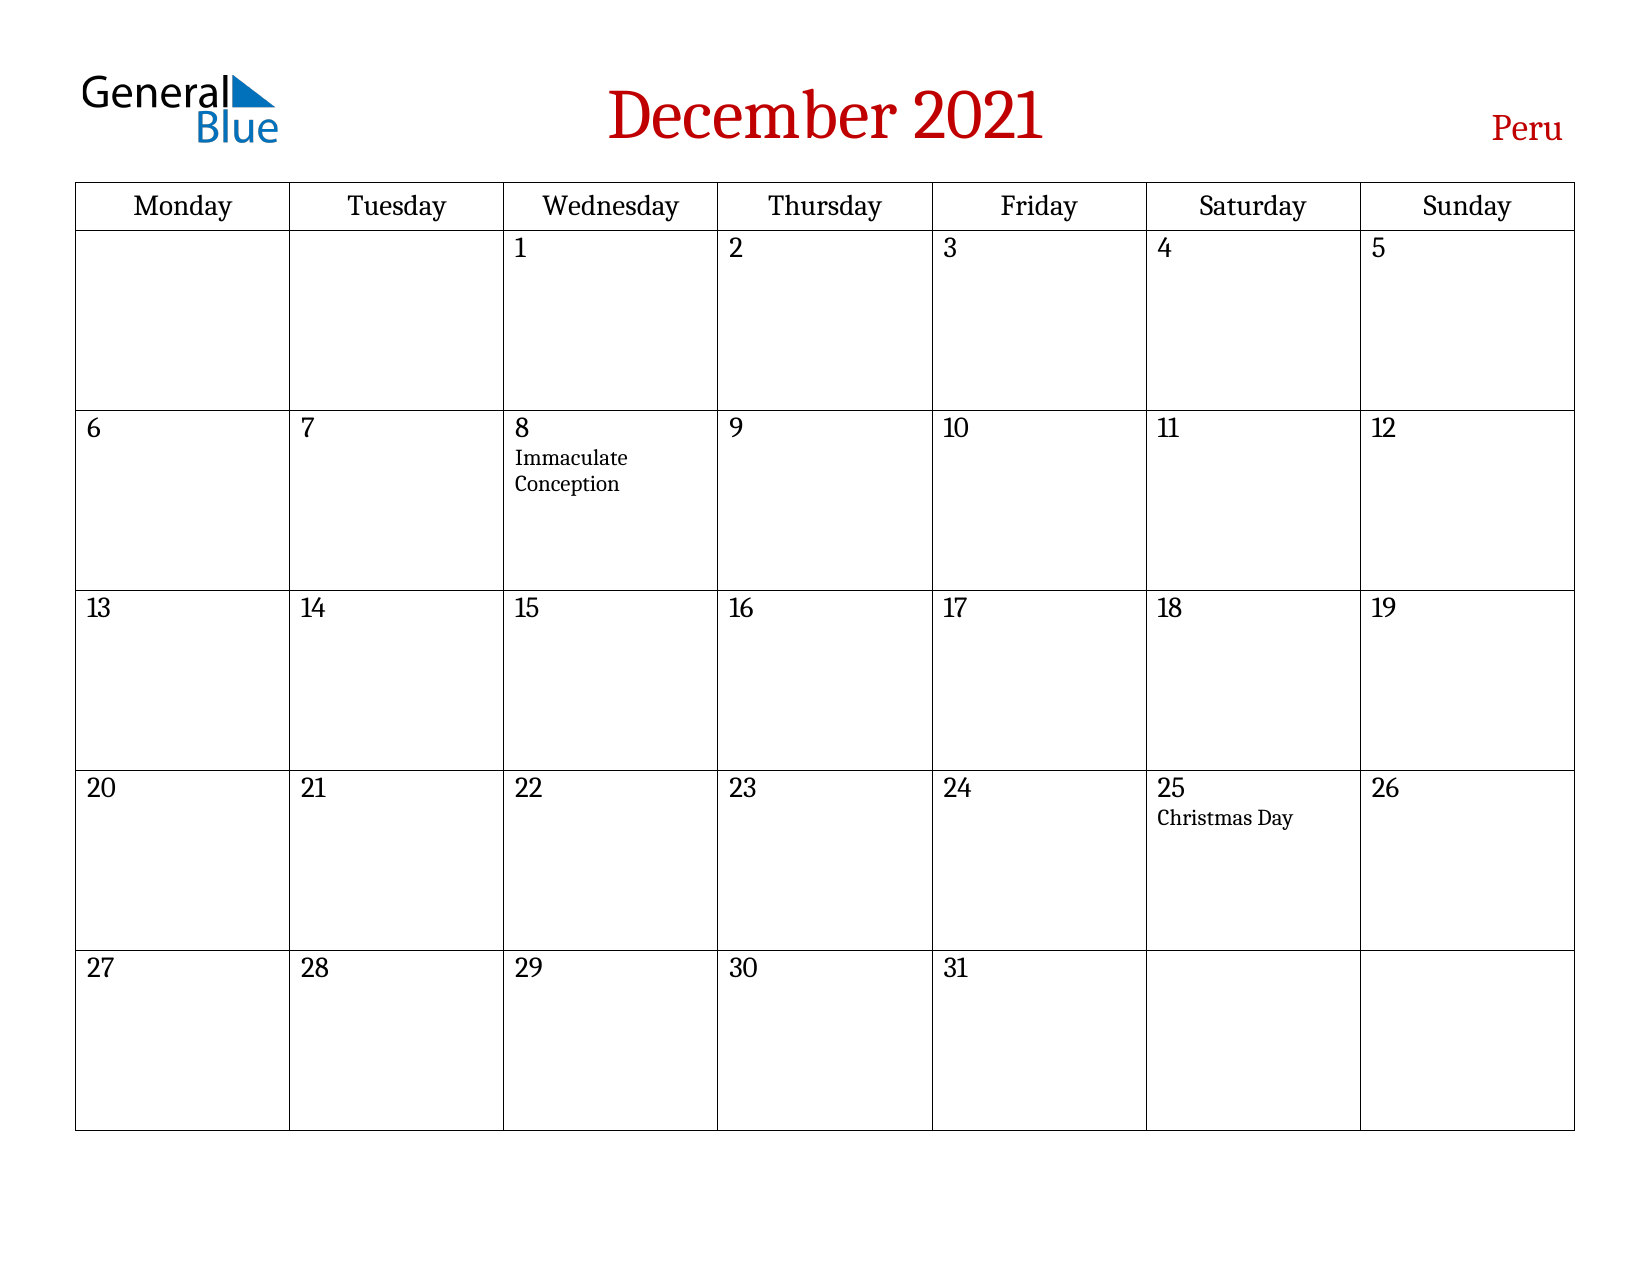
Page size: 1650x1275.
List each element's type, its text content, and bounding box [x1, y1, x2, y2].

table_cell 29 [504, 951, 717, 985]
table_cell 10 [933, 411, 1146, 444]
table_cell [1361, 265, 1574, 410]
table_cell 2 [718, 231, 932, 264]
table_cell 24 [933, 771, 1146, 805]
table_cell Sunday [1361, 183, 1574, 230]
table_cell 5 [1361, 231, 1574, 264]
table_cell 20 [76, 771, 289, 805]
table_cell [76, 625, 289, 770]
table_cell 12 [1361, 411, 1574, 444]
table_cell [933, 805, 1146, 950]
table_cell [504, 265, 717, 410]
table_cell 15 [504, 591, 717, 625]
table_cell [76, 231, 289, 264]
table_cell 31 [933, 951, 1146, 985]
table_cell [290, 805, 503, 950]
table_cell [718, 625, 932, 770]
table_cell 23 [718, 771, 932, 805]
table_cell 8 [504, 411, 717, 444]
table_cell 30 [718, 951, 932, 985]
table_cell [76, 985, 289, 1130]
table_cell [290, 625, 503, 770]
table_cell Thursday [718, 183, 932, 230]
table_cell 26 [1361, 771, 1574, 805]
table_cell 22 [504, 771, 717, 805]
table_cell [718, 805, 932, 950]
table_cell [933, 265, 1146, 410]
table_header December 2021 [504, 75, 1146, 182]
table_cell [504, 625, 717, 770]
table_cell [718, 265, 932, 410]
table_cell 21 [290, 771, 503, 805]
table_cell Christmas Day [1147, 805, 1360, 950]
table_cell [290, 985, 503, 1130]
table_cell 4 [1147, 231, 1360, 264]
table_cell Immaculate Conception [504, 445, 717, 590]
table_cell [1361, 951, 1574, 985]
table_cell [1361, 805, 1574, 950]
table_cell 13 [76, 591, 289, 625]
table_cell Saturday [1147, 183, 1360, 230]
table_cell Friday [933, 183, 1146, 230]
table_cell 14 [290, 591, 503, 625]
table_cell 16 [718, 591, 932, 625]
picture [82, 75, 278, 143]
table_cell 11 [1147, 411, 1360, 444]
table_cell 28 [290, 951, 503, 985]
table_cell [76, 265, 289, 410]
table_cell [1147, 265, 1360, 410]
table_cell [290, 265, 503, 410]
table_cell [1361, 625, 1574, 770]
table_cell Tuesday [290, 183, 503, 230]
table_cell 18 [1147, 591, 1360, 625]
table_cell 19 [1361, 591, 1574, 625]
table_cell [504, 985, 717, 1130]
table_cell [1361, 445, 1574, 590]
table_cell [1147, 625, 1360, 770]
table_cell [718, 445, 932, 590]
table_cell 17 [933, 591, 1146, 625]
table_cell 3 [933, 231, 1146, 264]
table_cell [504, 805, 717, 950]
table_cell [290, 231, 503, 264]
table_cell 1 [504, 231, 717, 264]
table_cell [76, 805, 289, 950]
table_cell [933, 445, 1146, 590]
table_cell [76, 445, 289, 590]
table_cell [290, 445, 503, 590]
table_cell Wednesday [504, 183, 717, 230]
table_header [76, 75, 503, 182]
table_cell [718, 985, 932, 1130]
table_cell [1361, 985, 1574, 1130]
table_cell 27 [76, 951, 289, 985]
table_cell 9 [718, 411, 932, 444]
table_cell Monday [76, 183, 289, 230]
table_cell [1147, 445, 1360, 590]
table_cell 7 [290, 411, 503, 444]
table_cell [933, 985, 1146, 1130]
table_cell [1147, 985, 1360, 1130]
table_cell 25 [1147, 771, 1360, 805]
table_cell 6 [76, 411, 289, 444]
table_header Peru [1146, 75, 1574, 182]
table_cell [1147, 951, 1360, 985]
table_cell [933, 625, 1146, 770]
